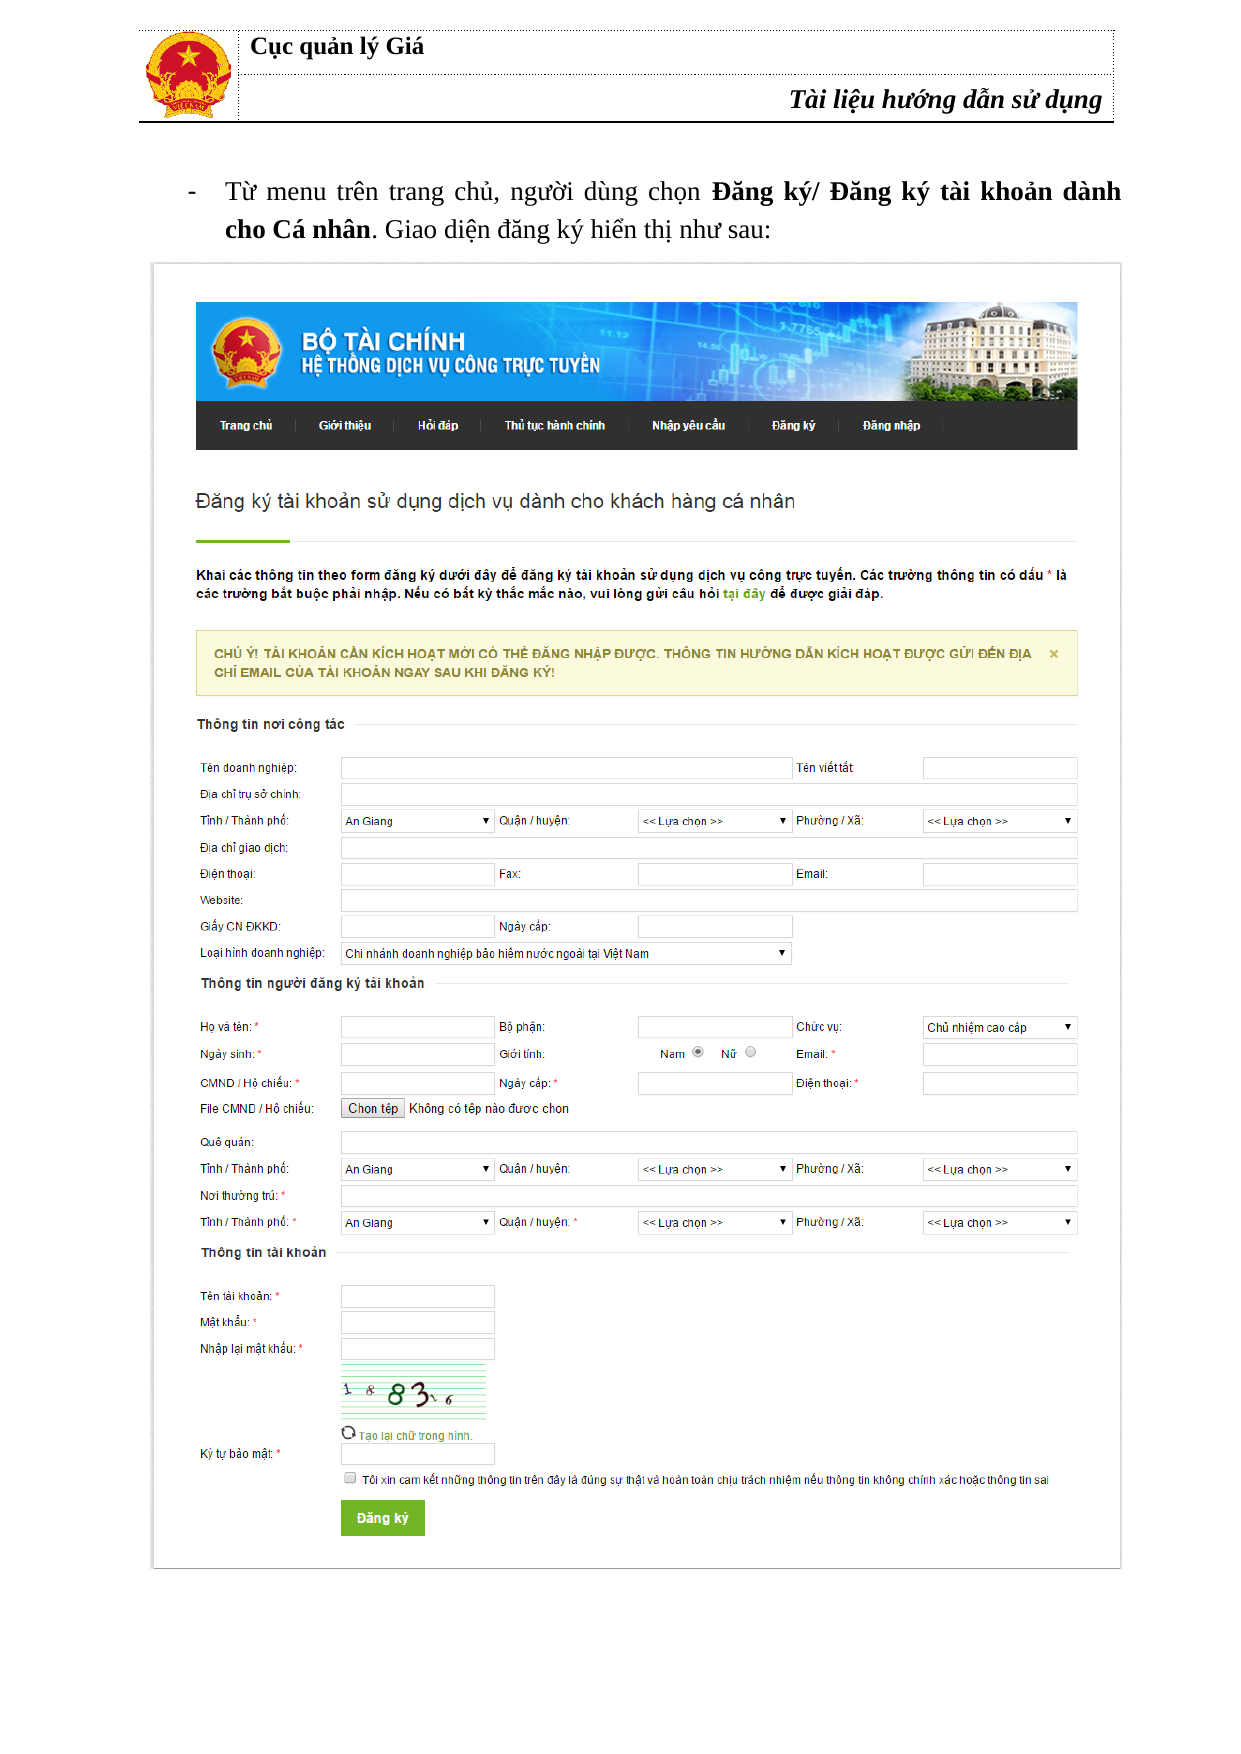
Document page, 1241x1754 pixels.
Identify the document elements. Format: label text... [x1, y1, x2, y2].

picture [145, 31, 232, 118]
picture [150, 262, 1122, 1569]
text Từ menu trên trang chủ, người dùng chọn Đăng ký/ Đăng ký tài khoản dành cho Cá nhân. Giao diện đăng ký hiển thị như sau: [187, 175, 1122, 244]
